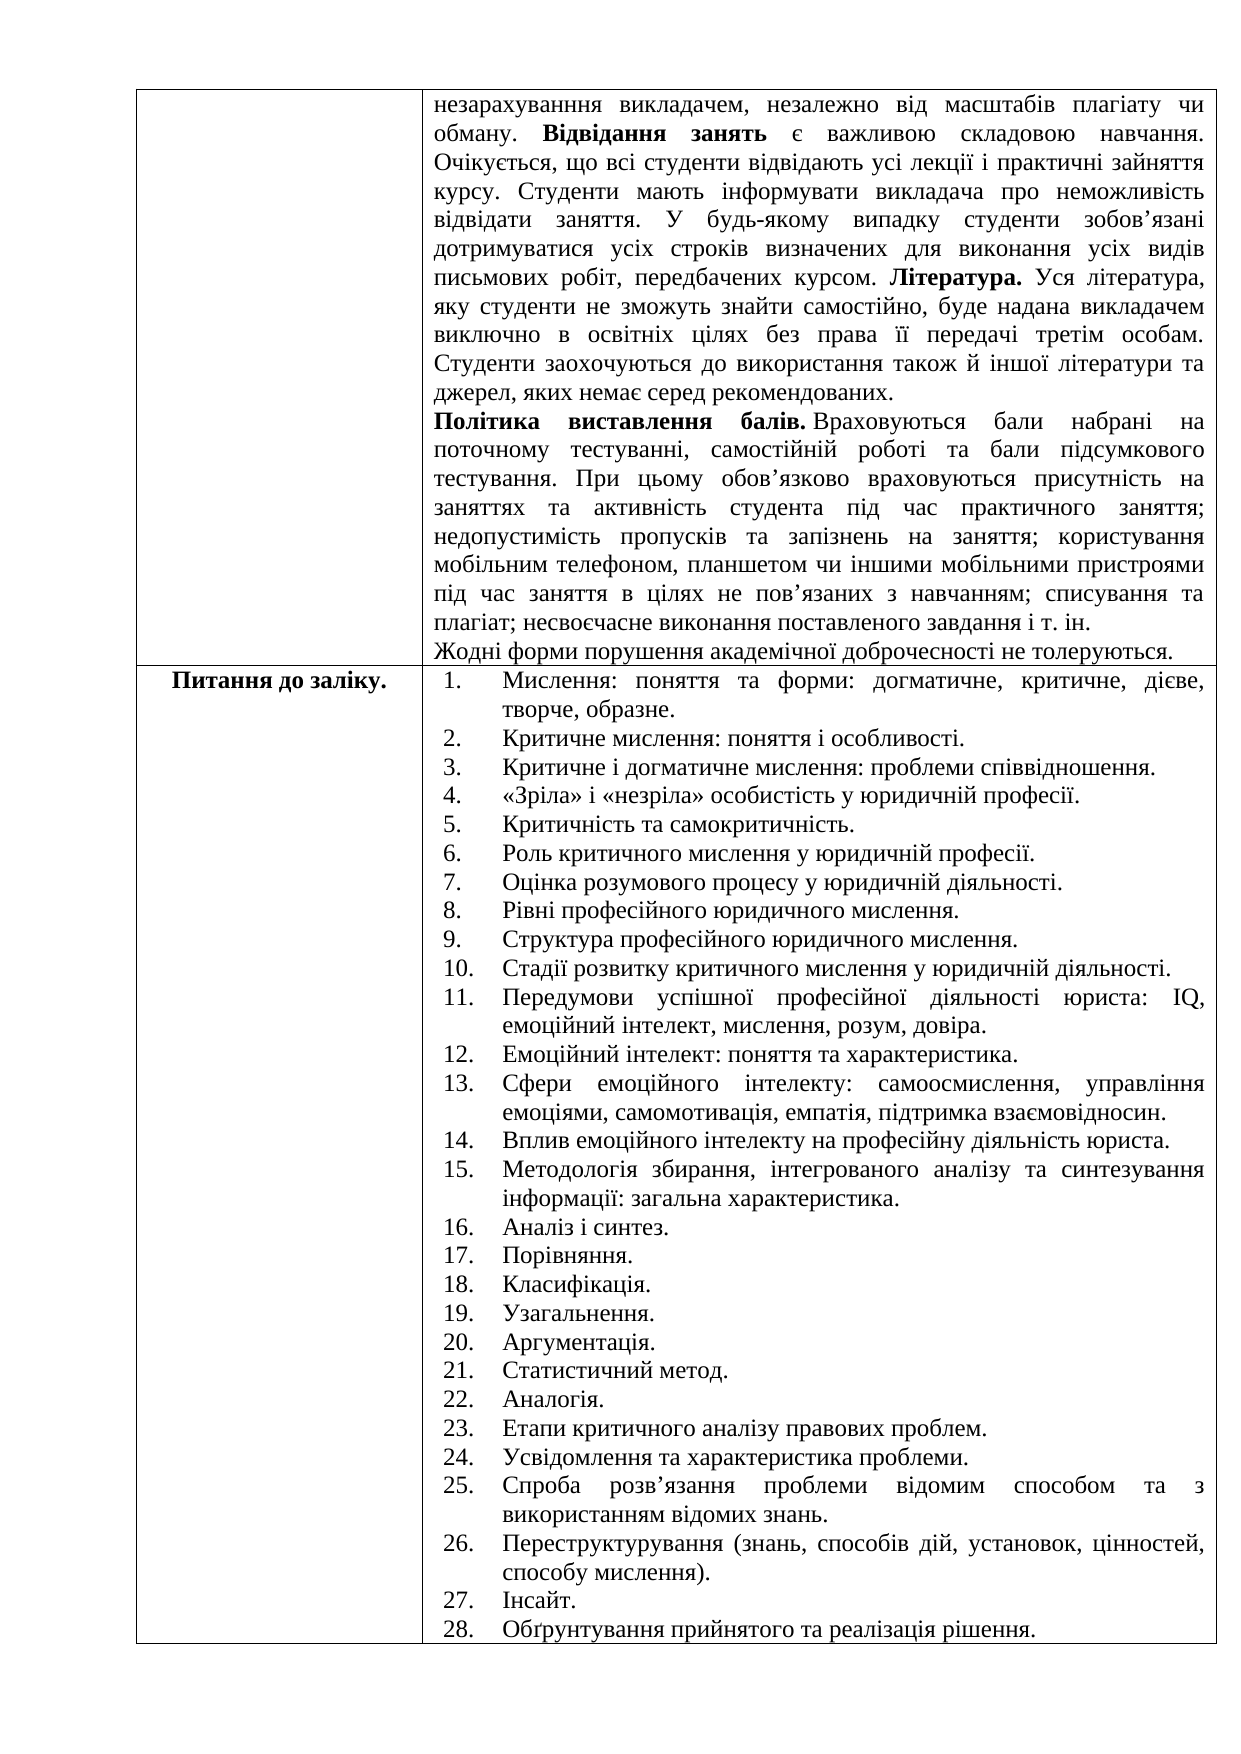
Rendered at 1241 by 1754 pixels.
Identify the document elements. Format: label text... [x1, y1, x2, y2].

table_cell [423, 90, 1216, 664]
table_cell Питання до заліку. [137, 666, 422, 1643]
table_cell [423, 666, 1216, 1643]
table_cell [137, 90, 422, 664]
